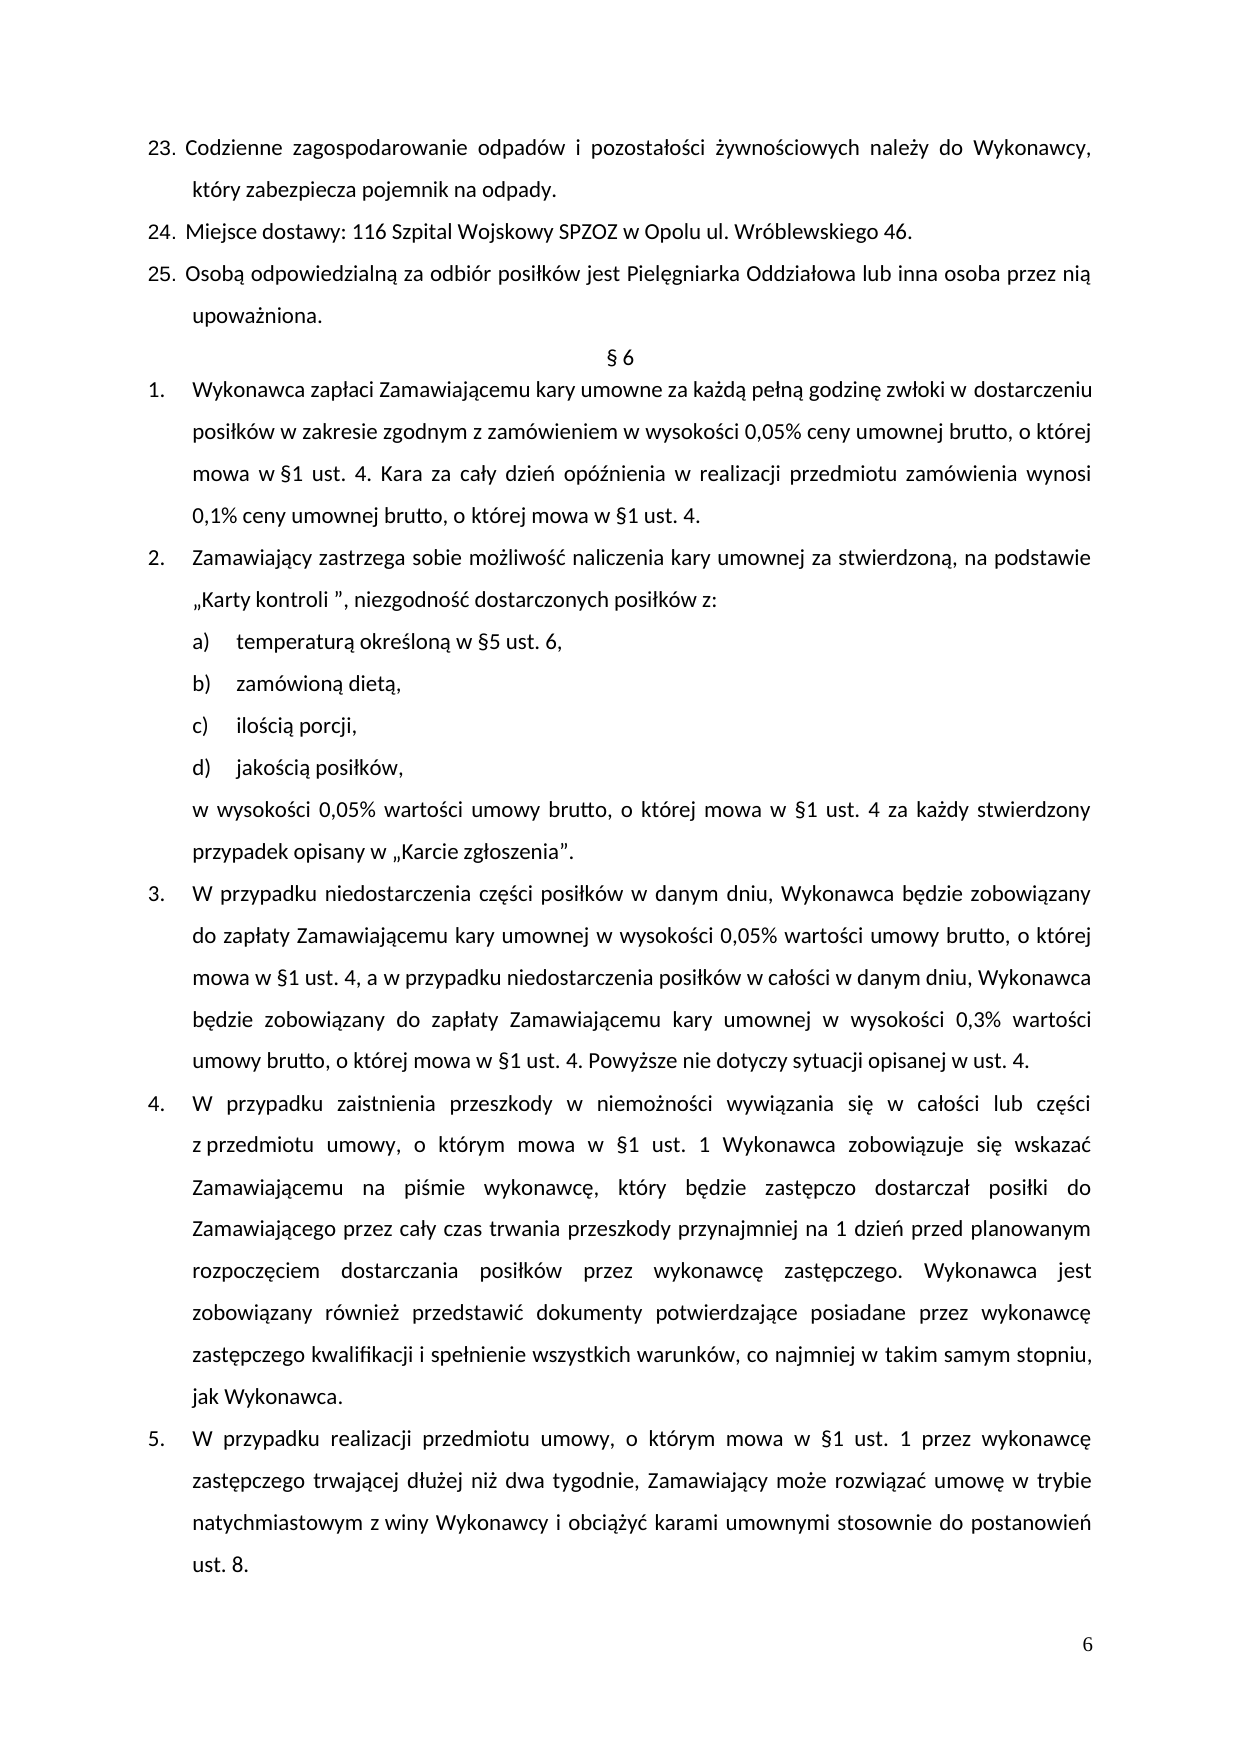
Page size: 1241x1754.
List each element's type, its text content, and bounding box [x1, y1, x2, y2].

list Zamawiający zastrzega sobie możliwość naliczenia kary umownej za stwierdzoną, na podstawie „Karty kontroli ”, niezgodność dostarczonych posiłków z: [148, 543, 1093, 613]
list Osobą odpowiedzialną za odbiór posiłków jest Pielęgniarka Oddziałowa lub inna osoba przez nią upoważniona. [148, 259, 1093, 329]
list temperaturą określoną w §5 ust. 6, [192, 627, 1093, 655]
list Wykonawca zapłaci Zamawiającemu kary umowne za każdą pełną godzinę zwłoki w dostarczeniu posiłków w zakresie zgodnym z zamówieniem w wysokości 0,05% ceny umownej brutto, o której mowa w §1 ust. 4. Kara za cały dzień opóźnienia w realizacji przedmiotu zamówienia wynosi 0,1% ceny umownej brutto, o której mowa w §1 ust. 4. [148, 375, 1093, 529]
list W przypadku niedostarczenia części posiłków w danym dniu, Wykonawca będzie zobowiązany do zapłaty Zamawiającemu kary umownej w wysokości 0,05% wartości umowy brutto, o której mowa w §1 ust. 4, a w przypadku niedostarczenia posiłków w całości w danym dniu, Wykonawca będzie zobowiązany do zapłaty Zamawiającemu kary umownej w wysokości 0,3% wartości umowy brutto, o której mowa w §1 ust. 4. Powyższe nie dotyczy sytuacji opisanej w ust. 4. [148, 879, 1093, 1075]
text § 6 [148, 343, 1093, 371]
list Codzienne zagospodarowanie odpadów i pozostałości żywnościowych należy do Wykonawcy, który zabezpiecza pojemnik na odpady. [148, 133, 1093, 203]
list W przypadku zaistnienia przeszkody w niemożności wywiązania się w całości lub części z przedmiotu umowy, o którym mowa w §1 ust. 1 Wykonawca zobowiązuje się wskazać Zamawiającemu na piśmie wykonawcę, który będzie zastępczo dostarczał posiłki do Zamawiającego przez cały czas trwania przeszkody przynajmniej na 1 dzień przed planowanym rozpoczęciem dostarczania posiłków przez wykonawcę zastępczego. Wykonawca jest zobowiązany również przedstawić dokumenty potwierdzające posiadane przez wykonawcę zastępczego kwalifikacji i spełnienie wszystkich warunków, co najmniej w takim samym stopniu, jak Wykonawca. [148, 1089, 1093, 1411]
list W przypadku realizacji przedmiotu umowy, o którym mowa w §1 ust. 1 przez wykonawcę zastępczego trwającej dłużej niż dwa tygodnie, Zamawiający może rozwiązać umowę w trybie natychmiastowym z winy Wykonawcy i obciążyć karami umownymi stosownie do postanowień ust. 8. [148, 1424, 1093, 1578]
list jakością posiłków, [192, 753, 1093, 781]
list w wysokości 0,05% wartości umowy brutto, o której mowa w §1 ust. 4 za każdy stwierdzony przypadek opisany w „Karcie zgłoszenia”. [148, 795, 1093, 865]
list ilością porcji, [192, 711, 1093, 739]
list zamówioną dietą, [192, 669, 1093, 697]
list Miejsce dostawy: 116 Szpital Wojskowy SPZOZ w Opolu ul. Wróblewskiego 46. [148, 217, 1093, 245]
